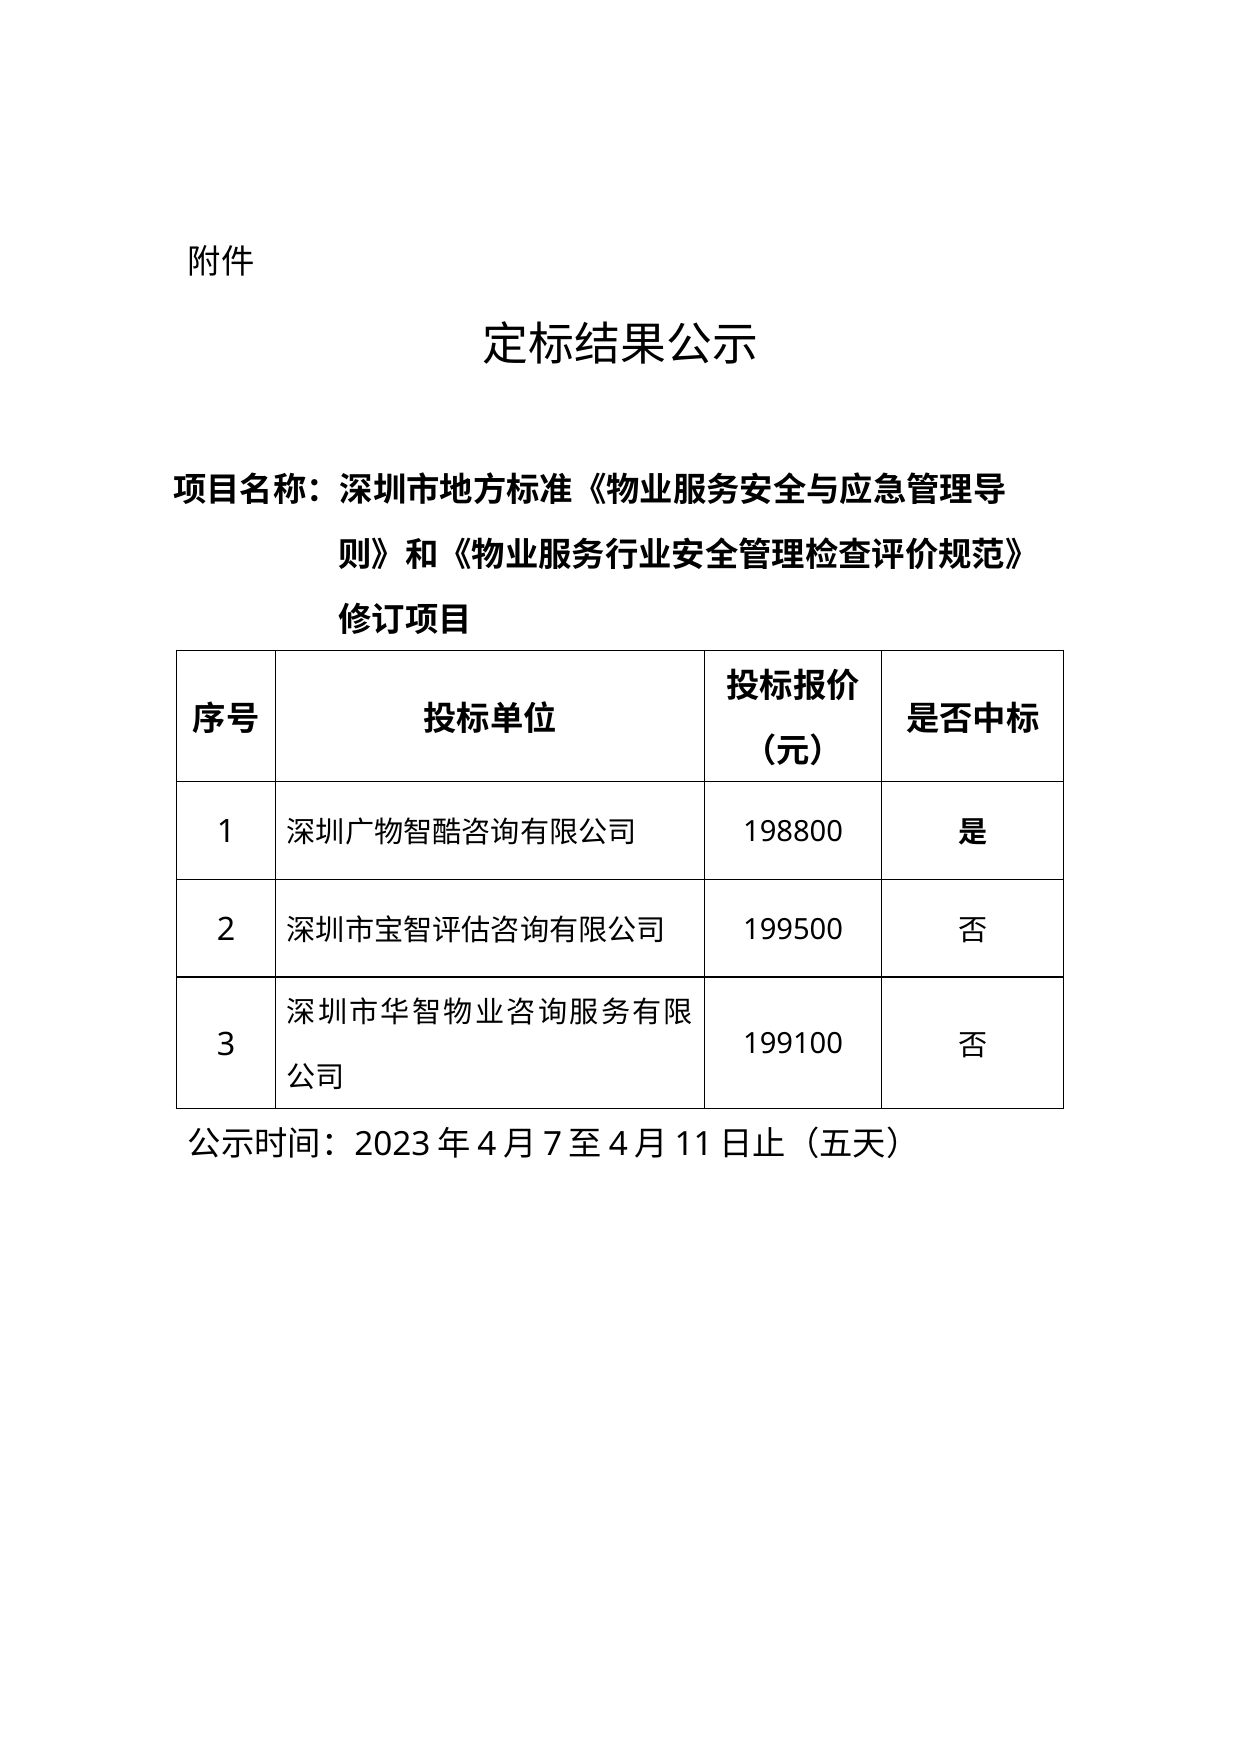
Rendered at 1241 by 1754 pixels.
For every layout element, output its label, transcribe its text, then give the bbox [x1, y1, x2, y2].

table_header 投标单位 [276, 651, 704, 781]
text 附件 [187, 227, 1053, 292]
table_cell 3 [177, 978, 275, 1107]
table_header 是否中标 [882, 651, 1063, 781]
table_cell 否 [882, 978, 1063, 1107]
text 公示时间：2023年4月7至4月11日止（五天） [187, 1109, 1053, 1173]
table_cell 深圳广物智酷咨询有限公司 [276, 782, 704, 878]
table_header 投标报价 （元） [705, 651, 881, 781]
table_cell 是 [882, 782, 1063, 878]
text 项目名称：深圳市地方标准《物业服务安全与应急管理导则》和《物业服务行业安全管理检查评价规范》修订项目 [173, 454, 1053, 649]
table_cell 199500 [705, 880, 881, 976]
table_cell 199100 [705, 978, 881, 1107]
table_cell 198800 [705, 782, 881, 878]
table_header 序号 [177, 651, 275, 781]
text 定标结果公示 [187, 292, 1053, 389]
table_cell 深圳市宝智评估咨询有限公司 [276, 880, 704, 976]
table_cell 深圳市华智物业咨询服务有限公司 [276, 978, 704, 1107]
table_cell 否 [882, 880, 1063, 976]
table_cell 2 [177, 880, 275, 976]
table_cell 1 [177, 782, 275, 878]
